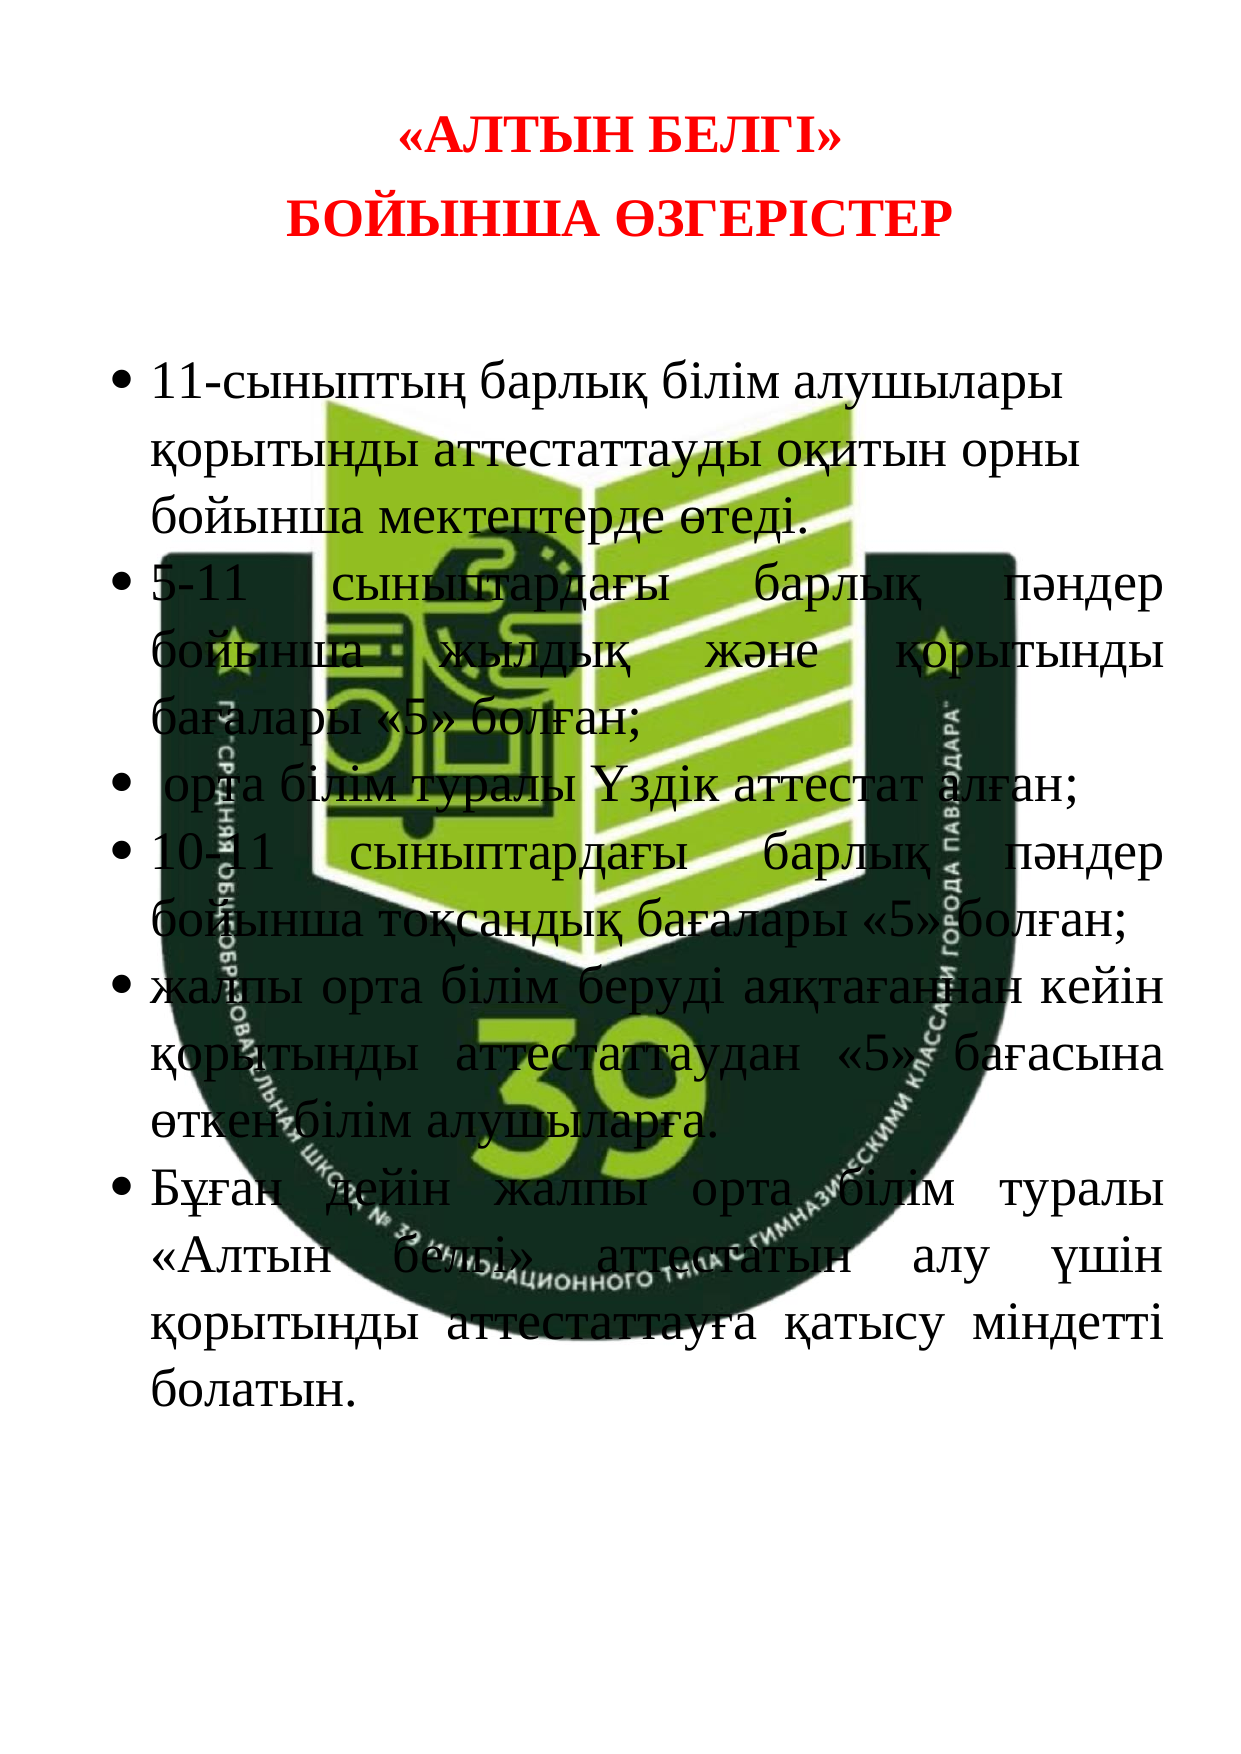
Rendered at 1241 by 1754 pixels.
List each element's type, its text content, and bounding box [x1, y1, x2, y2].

list 10-11 сыныптардағы барлық пәндер бойынша тоқсандық бағалары «5» болған; [112, 818, 1165, 948]
list орта білім туралы Үздік аттестат алған; [112, 751, 1165, 814]
text «АЛТЫН БЕЛГІ» [75, 102, 1165, 164]
text БОЙЫНША ӨЗГЕРІСТЕР [75, 186, 1165, 248]
list 5-11 сыныптардағы барлық пәндер бойынша жылдық және қорытынды бағалары «5» болған; [112, 550, 1165, 746]
picture [75, 349, 1166, 1405]
list 11-сыныптың барлық білім алушылары қорытынды аттестаттауды оқитын орны бойынша мектептерде өтеді. [112, 348, 1165, 545]
list жалпы орта білім беруді аяқтағаннан кейін қорытынды аттестаттаудан «5» бағасына өткен білім алушыларға. [112, 953, 1165, 1149]
list Бұған дейін жалпы орта білім туралы «Алтын белгі» аттестатын алу үшін қорытынды аттестаттауға қатысу міндетті болатын. [112, 1154, 1165, 1418]
